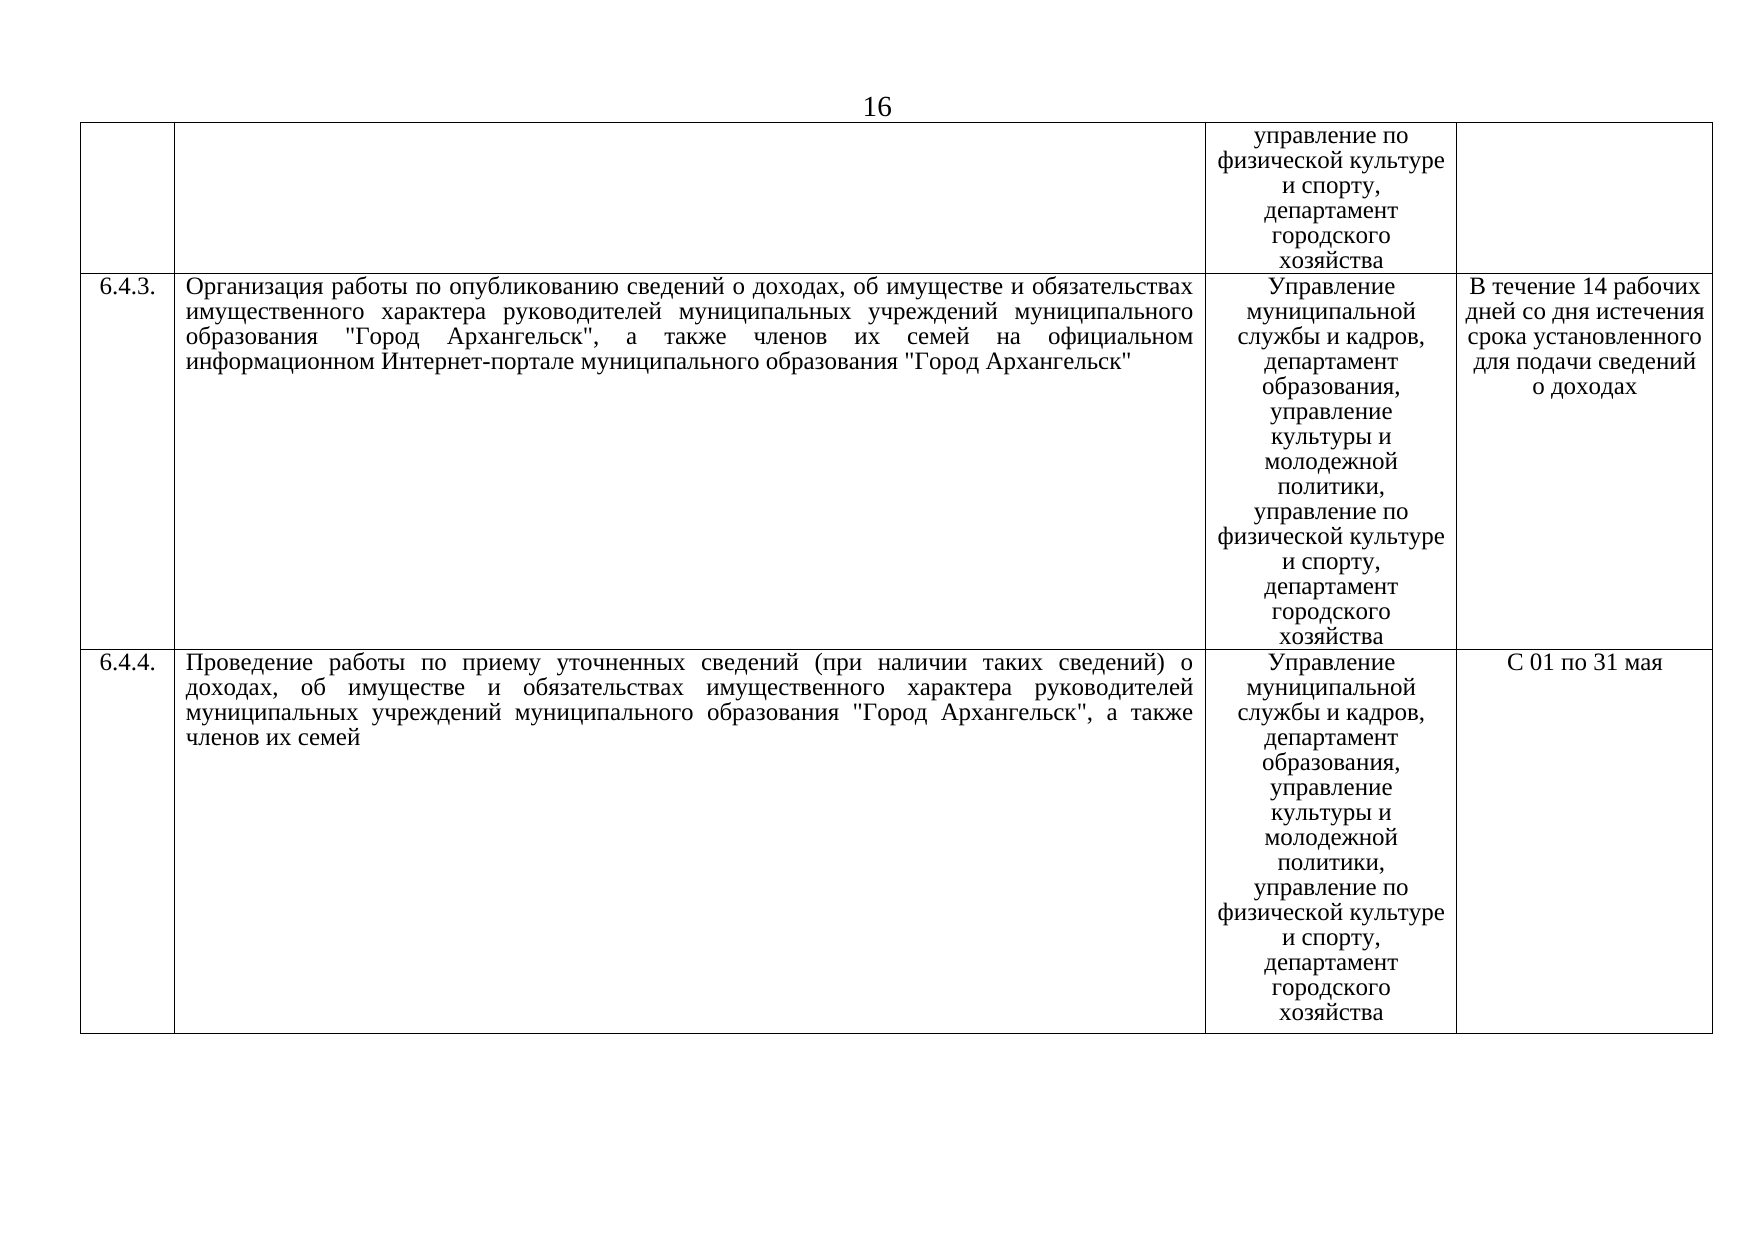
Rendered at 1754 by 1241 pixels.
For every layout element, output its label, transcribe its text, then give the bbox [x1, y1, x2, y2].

table_cell Организация работы по опубликованию сведений о доходах, об имуществе и обязательствах имущественного характера руководителей муниципальных учреждений муниципального образования "Город Архангельск", а также членов их семей на официальном информационном Интернет-портале муниципального образования "Город Архангельск" [175, 274, 1205, 649]
text 16 [118, 89, 1636, 122]
table_cell 6.4.3. [81, 274, 174, 649]
table_header [81, 123, 174, 273]
table_cell С 01 по 31 мая [1457, 650, 1712, 1033]
table_header [175, 123, 1205, 273]
table_header управление по физической культуре и спорту, департамент городского хозяйства [1206, 123, 1456, 273]
table_cell Проведение работы по приему уточненных сведений (при наличии таких сведений) о доходах, об имуществе и обязательствах имущественного характера руководителей муниципальных учреждений муниципального образования "Город Архангельск", а также членов их семей [175, 650, 1205, 1033]
table_cell В течение 14 рабочих дней со дня истечения срока установленного для подачи сведений о доходах [1457, 274, 1712, 649]
table_cell 6.4.4. [81, 650, 174, 1033]
table_header [1457, 123, 1712, 273]
